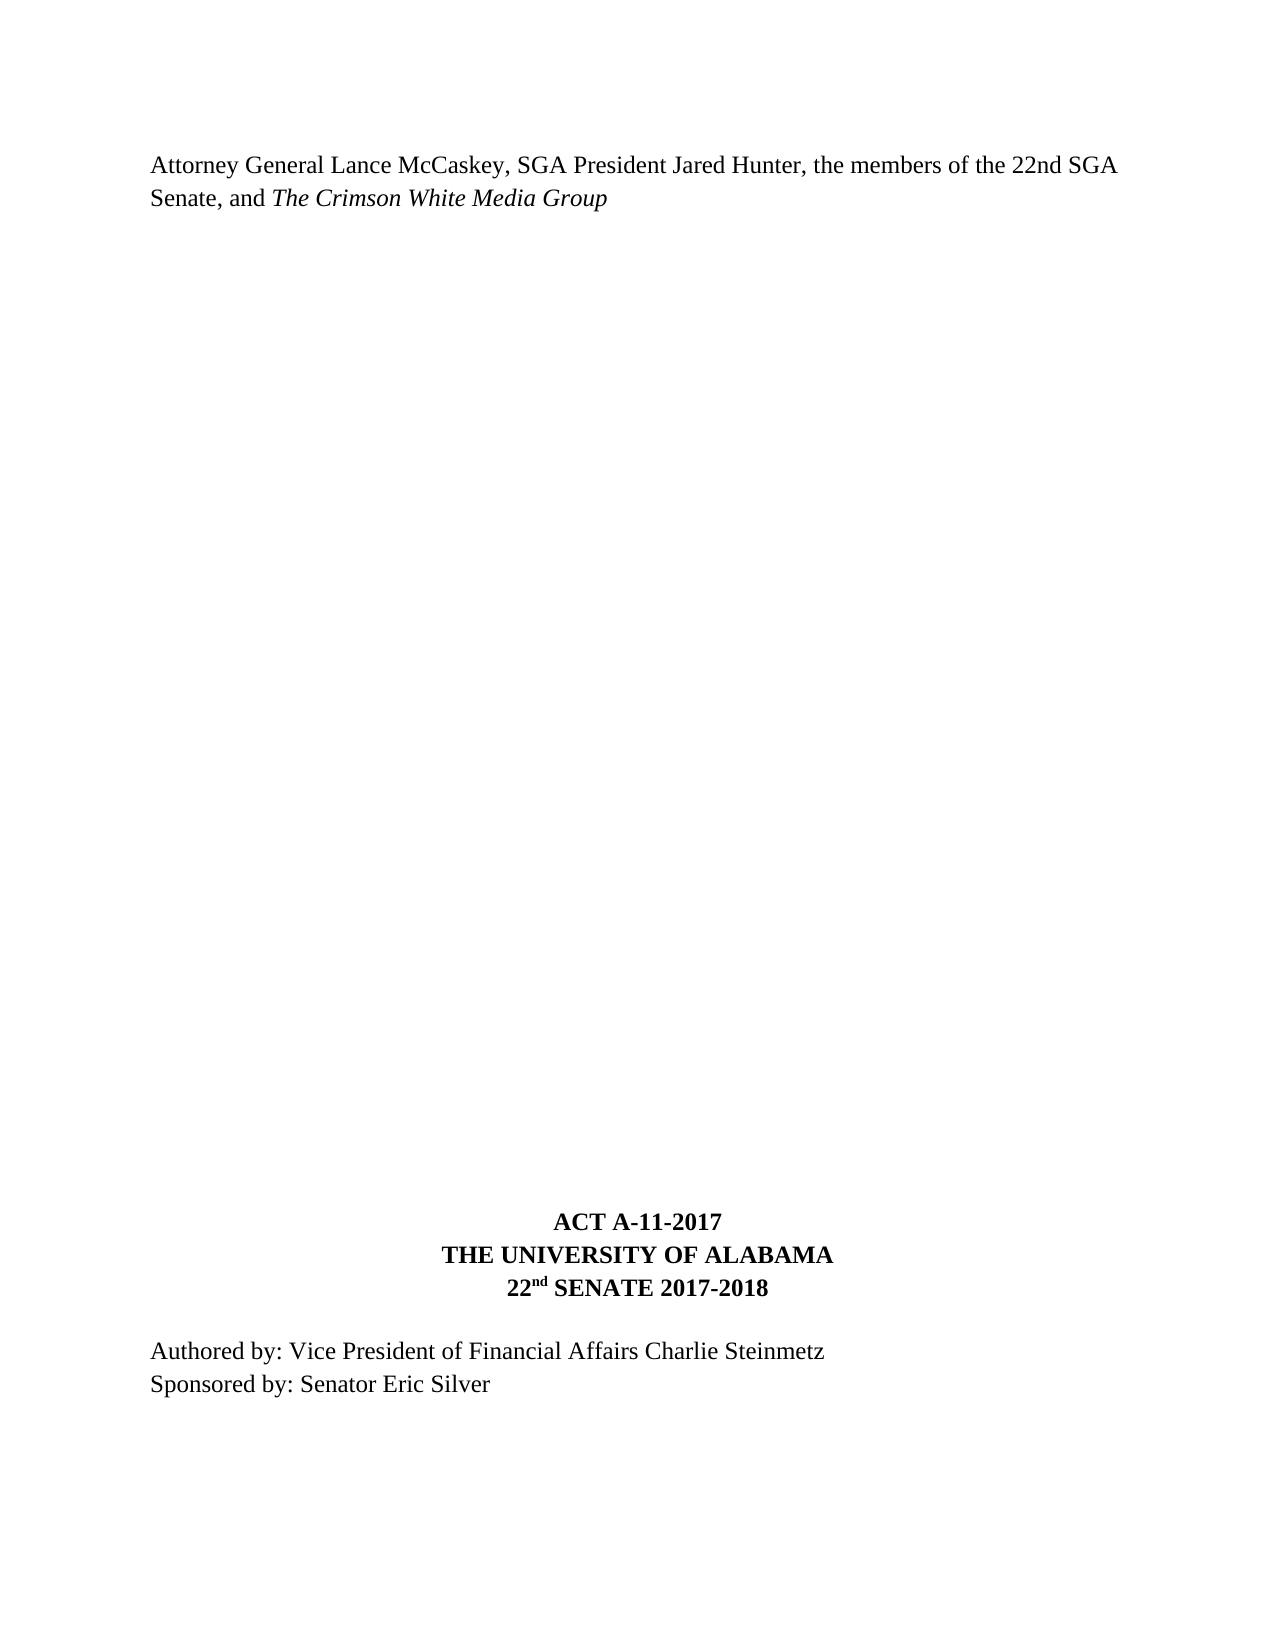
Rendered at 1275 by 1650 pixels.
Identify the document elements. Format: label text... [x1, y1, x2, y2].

text 22nd SENATE 2017-2018 [150, 1273, 1125, 1301]
text Sponsored by: Senator Eric Silver [150, 1369, 1125, 1398]
text Authored by: Vice President of Financial Affairs Charlie Steinmetz [150, 1336, 1125, 1365]
text Attorney General Lance McCaskey, SGA President Jared Hunter, the members of the 22nd SGA Senate, and The Crimson White Media Group [150, 150, 1125, 212]
text ACT A-11-2017 [150, 1207, 1125, 1235]
text THE UNIVERSITY OF ALABAMA [150, 1240, 1125, 1268]
